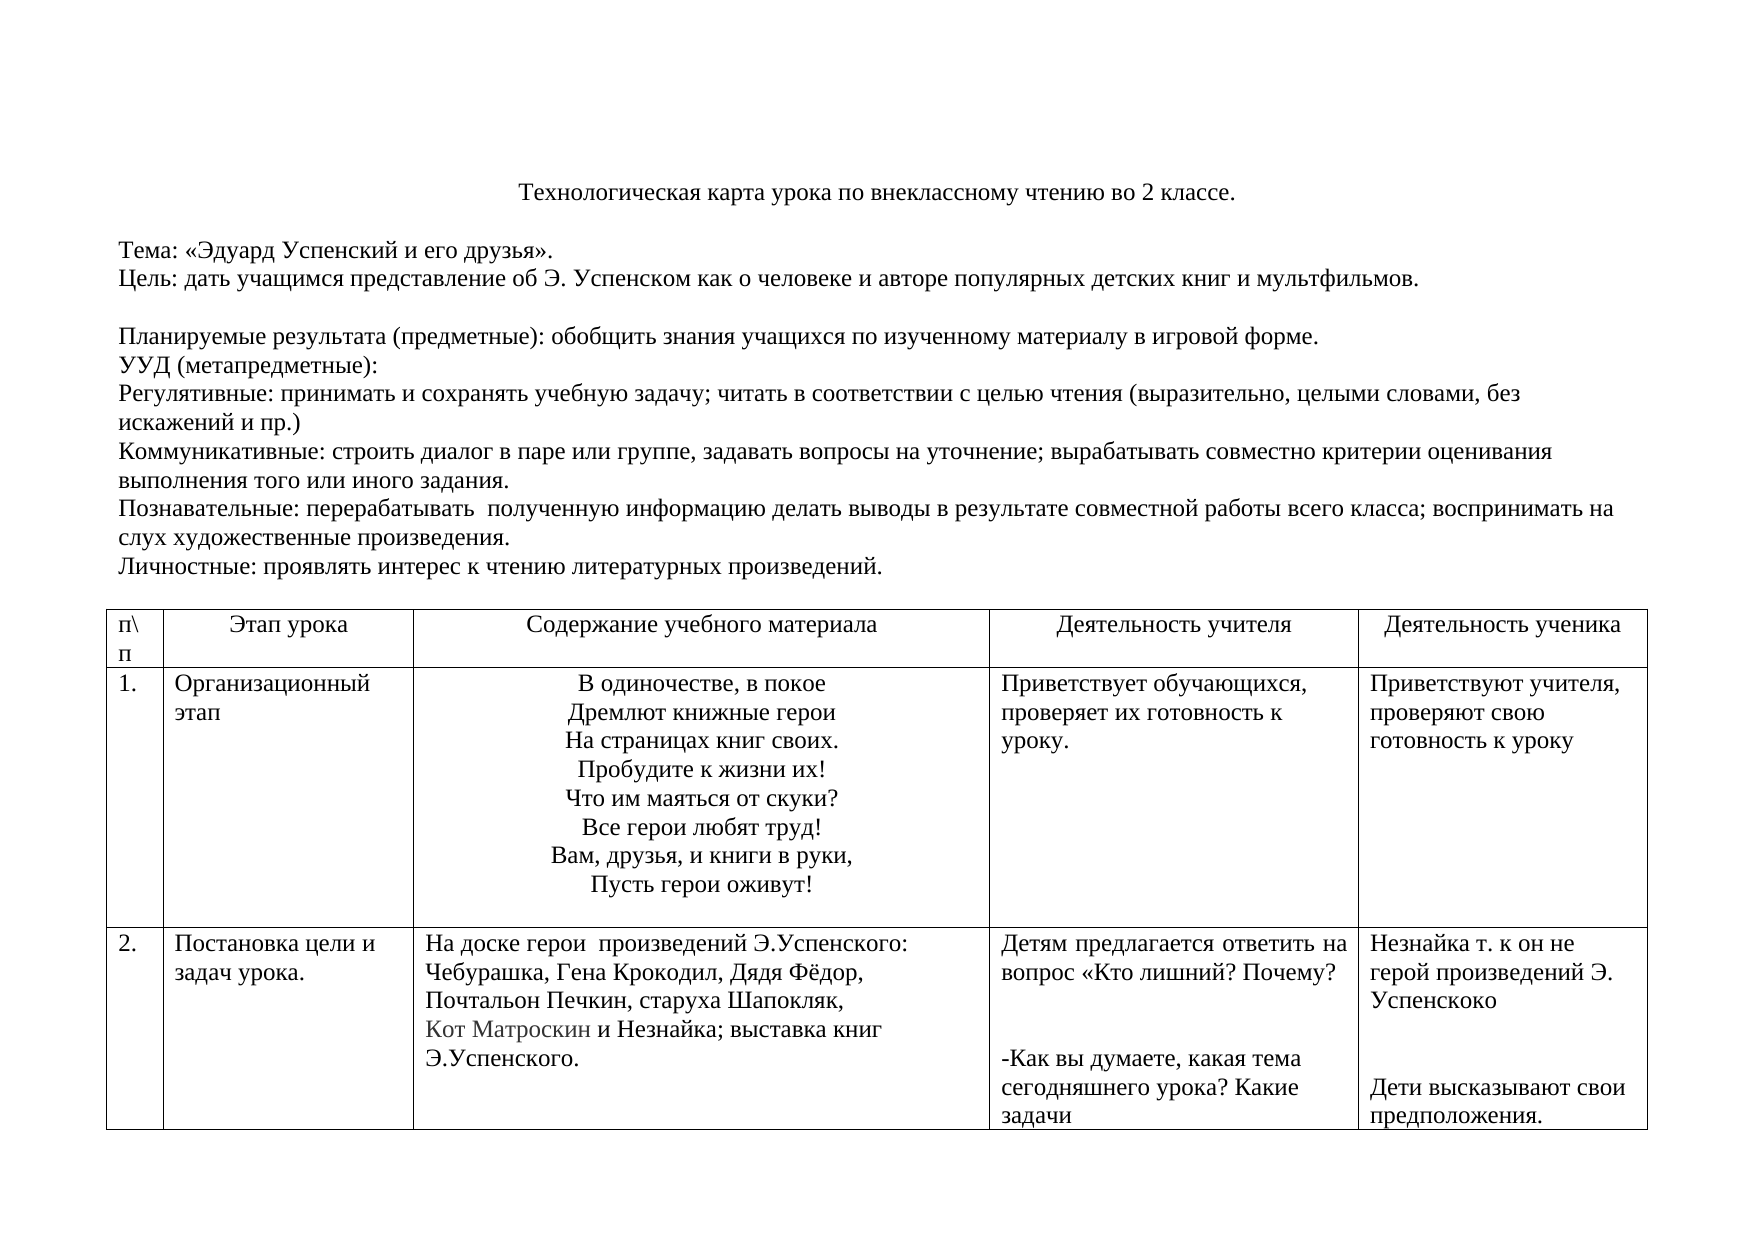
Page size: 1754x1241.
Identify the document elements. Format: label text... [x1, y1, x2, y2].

text Регулятивные: принимать и сохранять учебную задачу; читать в соответствии с целью чтения (выразительно, целыми словами, без искажений и пр.) [118, 378, 1636, 436]
table_header Этап урока [164, 610, 413, 667]
text Планируемые результата (предметные): обобщить знания учащихся по изученному материалу в игровой форме. [118, 321, 1636, 350]
text Цель: дать учащимся представление об Э. Успенском как о человеке и авторе популярных детских книг и мультфильмов. [118, 263, 1636, 292]
text Тема: «Эдуард Успенский и его друзья». [118, 235, 1636, 263]
text Познавательные: перерабатывать полученную информацию делать выводы в результате совместной работы всего класса; воспринимать на слух художественные произведения. [118, 493, 1636, 551]
table_cell Приветствуют учителя, проверяют свою готовность к уроку [1359, 668, 1647, 927]
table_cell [990, 928, 1358, 1129]
table_cell 1. [107, 668, 163, 927]
text Коммуникативные: строить диалог в паре или группе, задавать вопросы на уточнение; вырабатывать совместно критерии оценивания выполнения того или иного задания. [118, 436, 1636, 493]
text Технологическая карта урока по внеклассному чтению во 2 классе. [118, 177, 1636, 206]
text УУД (метапредметные): [118, 350, 1636, 378]
text Личностные: проявлять интерес к чтению литературных произведений. [118, 551, 1636, 580]
table_cell 2. [107, 928, 163, 1129]
table_header Деятельность ученика [1359, 610, 1647, 667]
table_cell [1359, 928, 1647, 1129]
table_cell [414, 928, 989, 1129]
table_cell Организационный этап [164, 668, 413, 927]
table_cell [164, 928, 413, 1129]
table_cell Приветствует обучающихся, проверяет их готовность к уроку. [990, 668, 1358, 927]
table_header Содержание учебного материала [414, 610, 989, 667]
table_cell В одиночестве, в покое Дремлют книжные герои На страницах книг своих. Пробудите к жизни их! Что им маяться от скуки? Все герои любят труд! Вам, друзья, и книги в руки, Пусть герои оживут! [414, 668, 989, 927]
table_header Деятельность учителя [990, 610, 1358, 667]
table_header п\п [107, 610, 163, 667]
